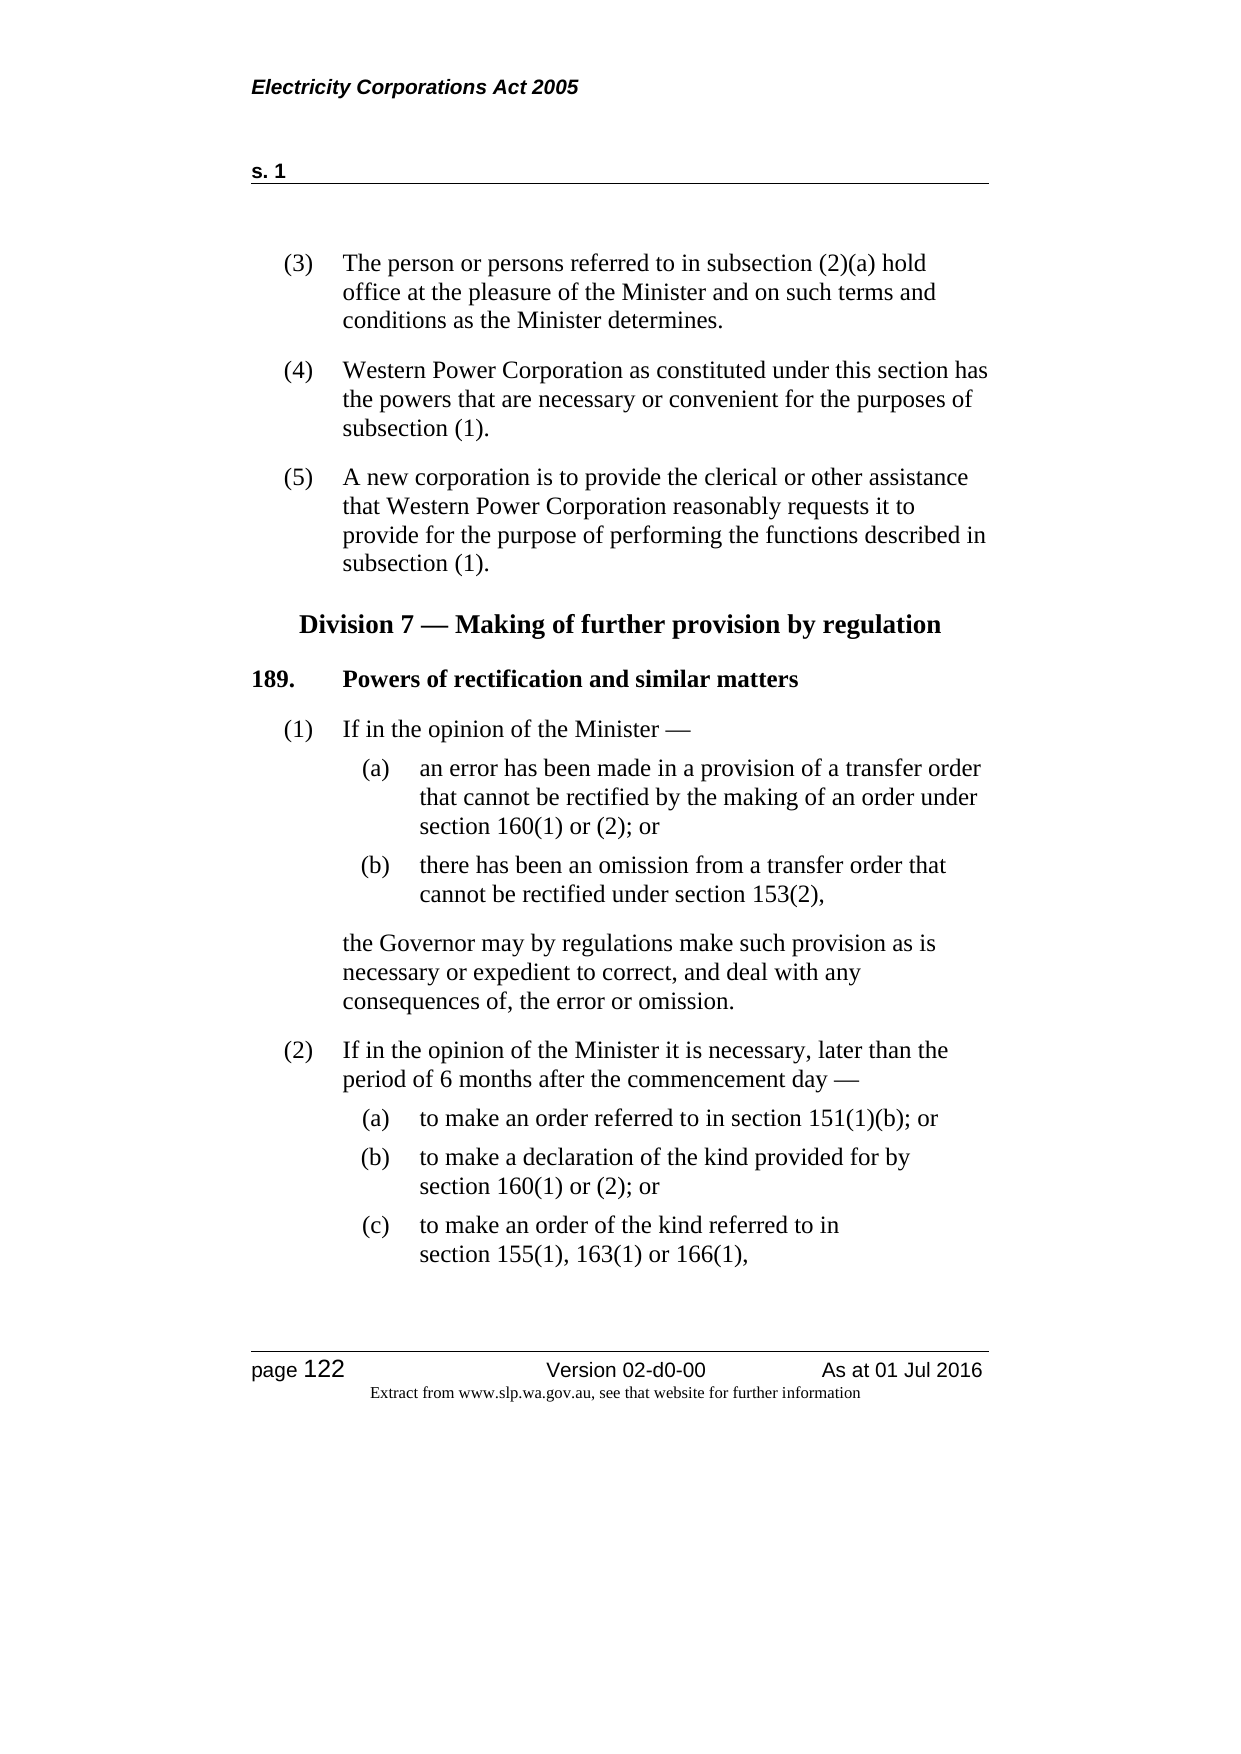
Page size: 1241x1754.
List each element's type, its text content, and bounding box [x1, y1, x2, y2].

text (c) to make an order of the kind referred to in section 155(1), 163(1) or 166(1), [251, 1210, 989, 1268]
text (1) If in the opinion of the Minister — [251, 714, 989, 743]
subtitle Division 7 — Making of further provision by regulation [251, 608, 989, 639]
text (4) Western Power Corporation as constituted under this section has the powers that are necessary or convenient for the purposes of subsection (1). [251, 355, 989, 441]
text (a) an error has been made in a provision of a transfer order that cannot be rectified by the making of an order under section 160(1) or (2); or [251, 753, 989, 839]
text (5) A new corporation is to provide the clerical or other assistance that Western Power Corporation reasonably requests it to provide for the purpose of performing the functions described in subsection (1). [251, 462, 989, 577]
text (b) there has been an omission from a transfer order that cannot be rectified under section 153(2), [251, 850, 989, 907]
text (2) If in the opinion of the Minister it is necessary, later than the period of 6 months after the commencement day — [251, 1035, 989, 1093]
text (b) to make a declaration of the kind provided for by section 160(1) or (2); or [251, 1142, 989, 1200]
text (a) to make an order referred to in section 151(1)(b); or [251, 1103, 989, 1132]
text (3) The person or persons referred to in subsection (2)(a) hold office at the pleasure of the Minister and on such terms and conditions as the Minister determines. [251, 248, 989, 334]
text the Governor may by regulations make such provision as is necessary or expedient to correct, and deal with any consequences of, the error or omission. [251, 928, 989, 1014]
subtitle 189. Powers of rectification and similar matters [251, 664, 989, 693]
